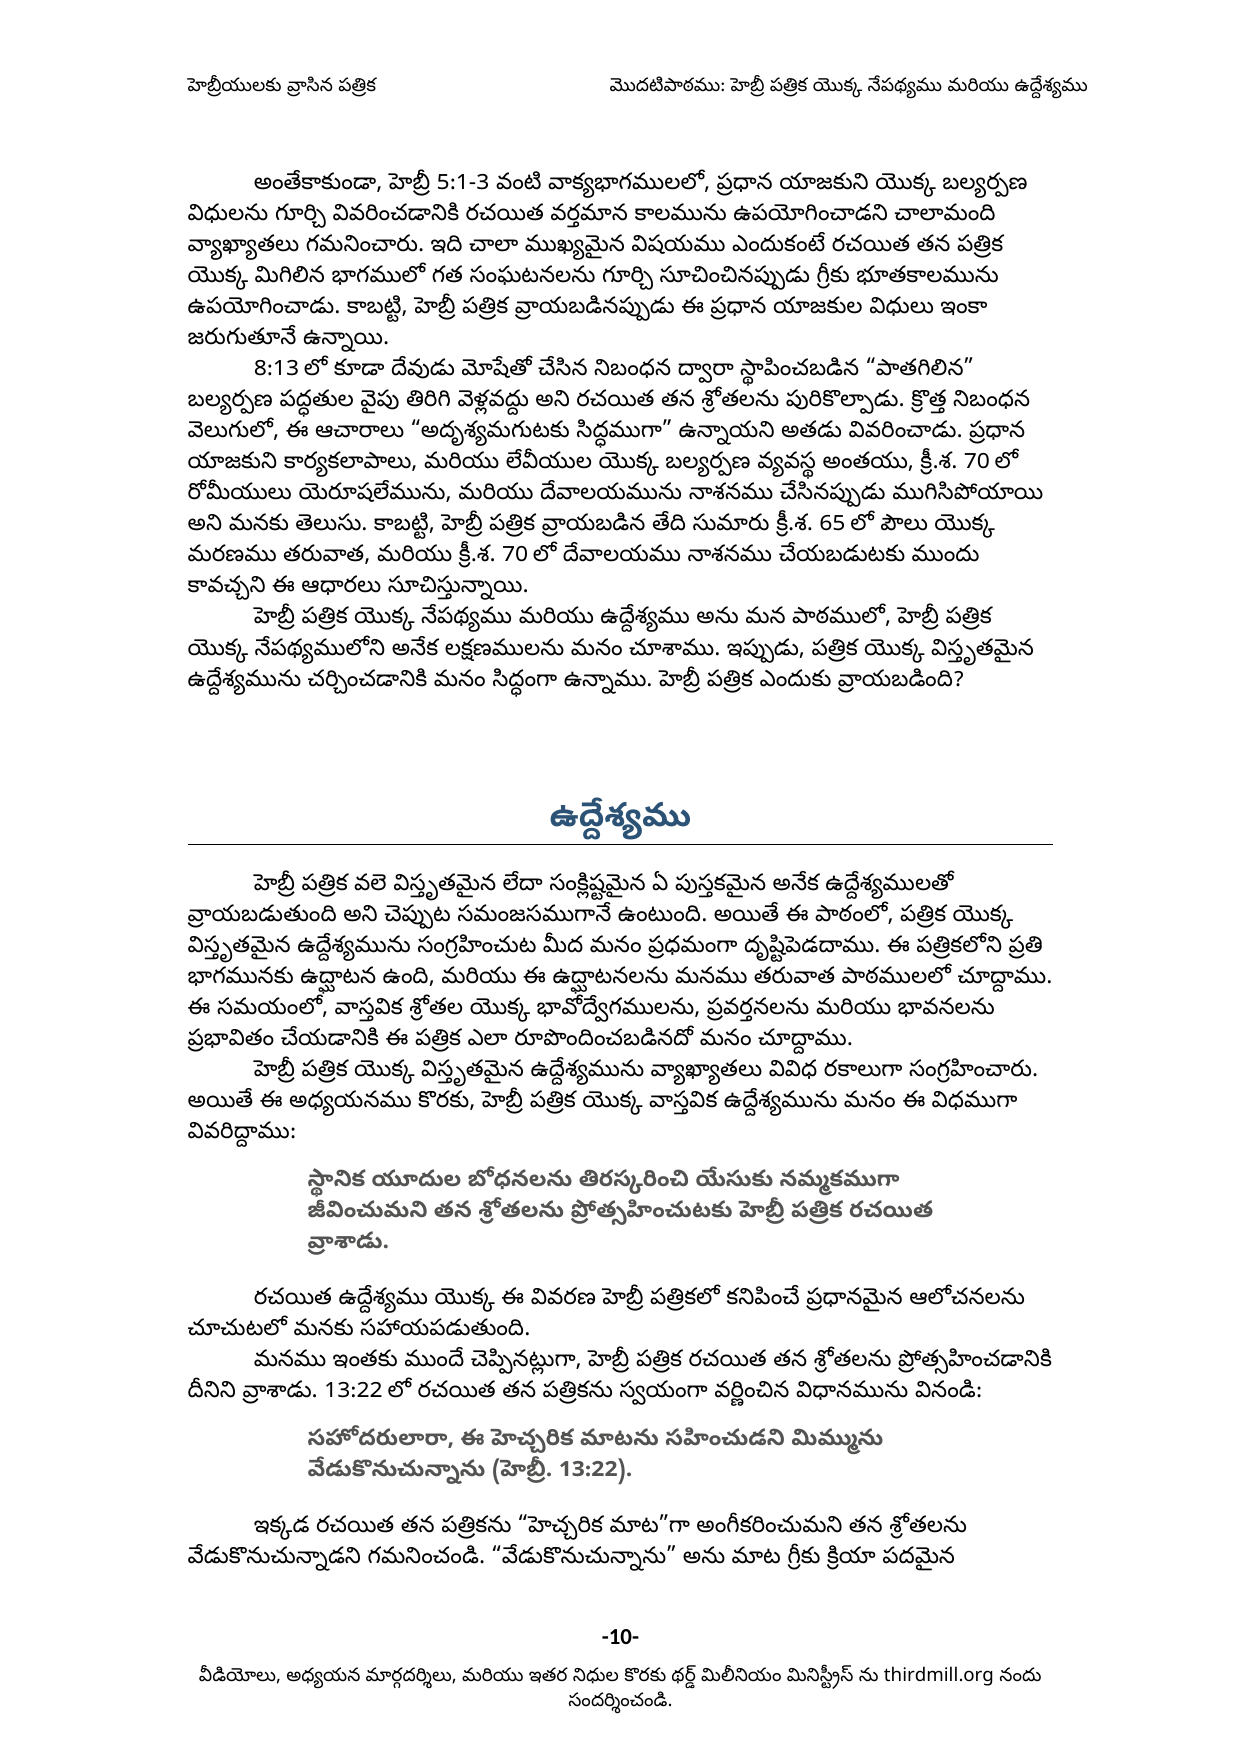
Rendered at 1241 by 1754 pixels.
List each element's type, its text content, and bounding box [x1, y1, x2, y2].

text అంతేకాకుండా, హెబ్రీ 5:1-3 వంటి వాక్యభాగములలో, ప్రధాన యాజకుని యొక్క బల్యర్పణ విధులను గూర్చి వివరించడానికి రచయిత వర్తమాన కాలమును ఉపయోగించాడని చాలామంది వ్యాఖ్యాతలు గమనించారు. ఇది చాలా ముఖ్యమైన విషయము ఎందుకంటే రచయిత తన పత్రిక యొక్క మిగిలిన భాగములో గత సంఘటనలను గూర్చి సూచించినప్పుడు గ్రీకు భూతకాలమును ఉపయోగించాడు. కాబట్టి, హెబ్రీ పత్రిక వ్రాయబడినప్పుడు ఈ ప్రధాన యాజకుల విధులు ఇంకా జరుగుతూనే ఉన్నాయి. [187, 169, 1053, 356]
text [187, 1512, 1053, 1574]
text స్థానిక యూదుల బోధనలను తిరస్కరించి యేసుకు నమ్మకముగా జీవించుమని తన శ్రోతలను ప్రోత్సహించుటకు హెబ్రీ పత్రిక రచయిత వ్రాశాడు. [307, 1166, 978, 1259]
text హెబ్రీ పత్రిక యొక్క నేపథ్యము మరియు ఉద్దేశ్యము అను మన పాఠములో, హెబ్రీ పత్రిక యొక్క నేపథ్యములోని అనేక లక్షణములను మనం చూశాము. ఇప్పుడు, పత్రిక యొక్క విస్తృతమైన ఉద్దేశ్యమును చర్చించడానికి మనం సిద్ధంగా ఉన్నాము. హెబ్రీ పత్రిక ఎందుకు వ్రాయబడింది? [187, 604, 1053, 697]
subtitle ఉద్దేశ్యము [187, 797, 1053, 845]
text హెబ్రీ పత్రిక యొక్క విస్తృతమైన ఉద్దేశ్యమును వ్యాఖ్యాతలు వివిధ రకాలుగా సంగ్రహించారు. అయితే ఈ అధ్యయనము కొరకు, హెబ్రీ పత్రిక యొక్క వాస్తవిక ఉద్దేశ్యమును మనం ఈ విధముగా వివరిద్దాము: [187, 1057, 1053, 1150]
text రచయిత ఉద్దేశ్యము యొక్క ఈ వివరణ హెబ్రీ పత్రికలో కనిపించే ప్రధానమైన ఆలోచనలను చూచుటలో మనకు సహాయపడుతుంది. [187, 1284, 1053, 1347]
text 8:13లో కూడా దేవుడు మోషేతో చేసిన నిబంధన ద్వారా స్థాపించబడిన “పాతగిలిన” బల్యర్పణ పద్ధతుల వైపు తిరిగి వెళ్లవద్దు అని రచయిత తన శ్రోతలను పురికొల్పాడు. క్రొత్త నిబంధన వెలుగులో, ఈ ఆచారాలు “అదృశ్యమగుటకు సిద్ధముగా” ఉన్నాయని అతడు వివరించాడు. ప్రధాన యాజకుని కార్యకలాపాలు, మరియు లేవీయుల యొక్క బల్యర్పణ వ్యవస్థ అంతయు, క్రీ.శ. 70లో రోమీయులు యెరూషలేమును, మరియు దేవాలయమును నాశనము చేసినప్పుడు ముగిసిపోయాయి అని మనకు తెలుసు. కాబట్టి, హెబ్రీ పత్రిక వ్రాయబడిన తేది సుమారు క్రీ.శ. 65లో పౌలు యొక్క మరణము తరువాత, మరియు క్రీ.శ. 70లో దేవాలయము నాశనము చేయబడుటకు ముందు కావచ్చని ఈ ఆధారలు సూచిస్తున్నాయి. [187, 356, 1053, 604]
text మనము ఇంతకు ముందే చెప్పినట్లుగా, హెబ్రీ పత్రిక రచయిత తన శ్రోతలను ప్రోత్సహించడానికి దీనిని వ్రాశాడు. 13:22లో రచయిత తన పత్రికను స్వయంగా వర్ణించిన విధానమును వినండి: [187, 1347, 1053, 1409]
text హెబ్రీ పత్రిక వలె విస్తృతమైన లేదా సంక్లిష్టమైన ఏ పుస్తకమైన అనేక ఉద్దేశ్యములతో వ్రాయబడుతుంది అని చెప్పుట సమంజసముగానే ఉంటుంది. అయితే ఈ పాఠంలో, పత్రిక యొక్క విస్తృతమైన ఉద్దేశ్యమును సంగ్రహించుట మీద మనం ప్రధమంగా దృష్టిపెడదాము. ఈ పత్రికలోని ప్రతి భాగమునకు ఉద్ఘాటన ఉంది, మరియు ఈ ఉద్ఘాటనలను మనము తరువాత పాఠములలో చూద్దాము. ఈ సమయంలో, వాస్తవిక శ్రోతల యొక్క భావోద్వేగములను, ప్రవర్తనలను మరియు భావనలను ప్రభావితం చేయడానికి ఈ పత్రిక ఎలా రూపొందించబడినదో మనం చూద్దాము. [187, 870, 1053, 1057]
text సహోదరులారా, ఈ హెచ్చరిక మాటను సహించుడని మిమ్మును వేడుకొనుచున్నాను (హెబ్రీ. 13:22). [307, 1425, 978, 1487]
